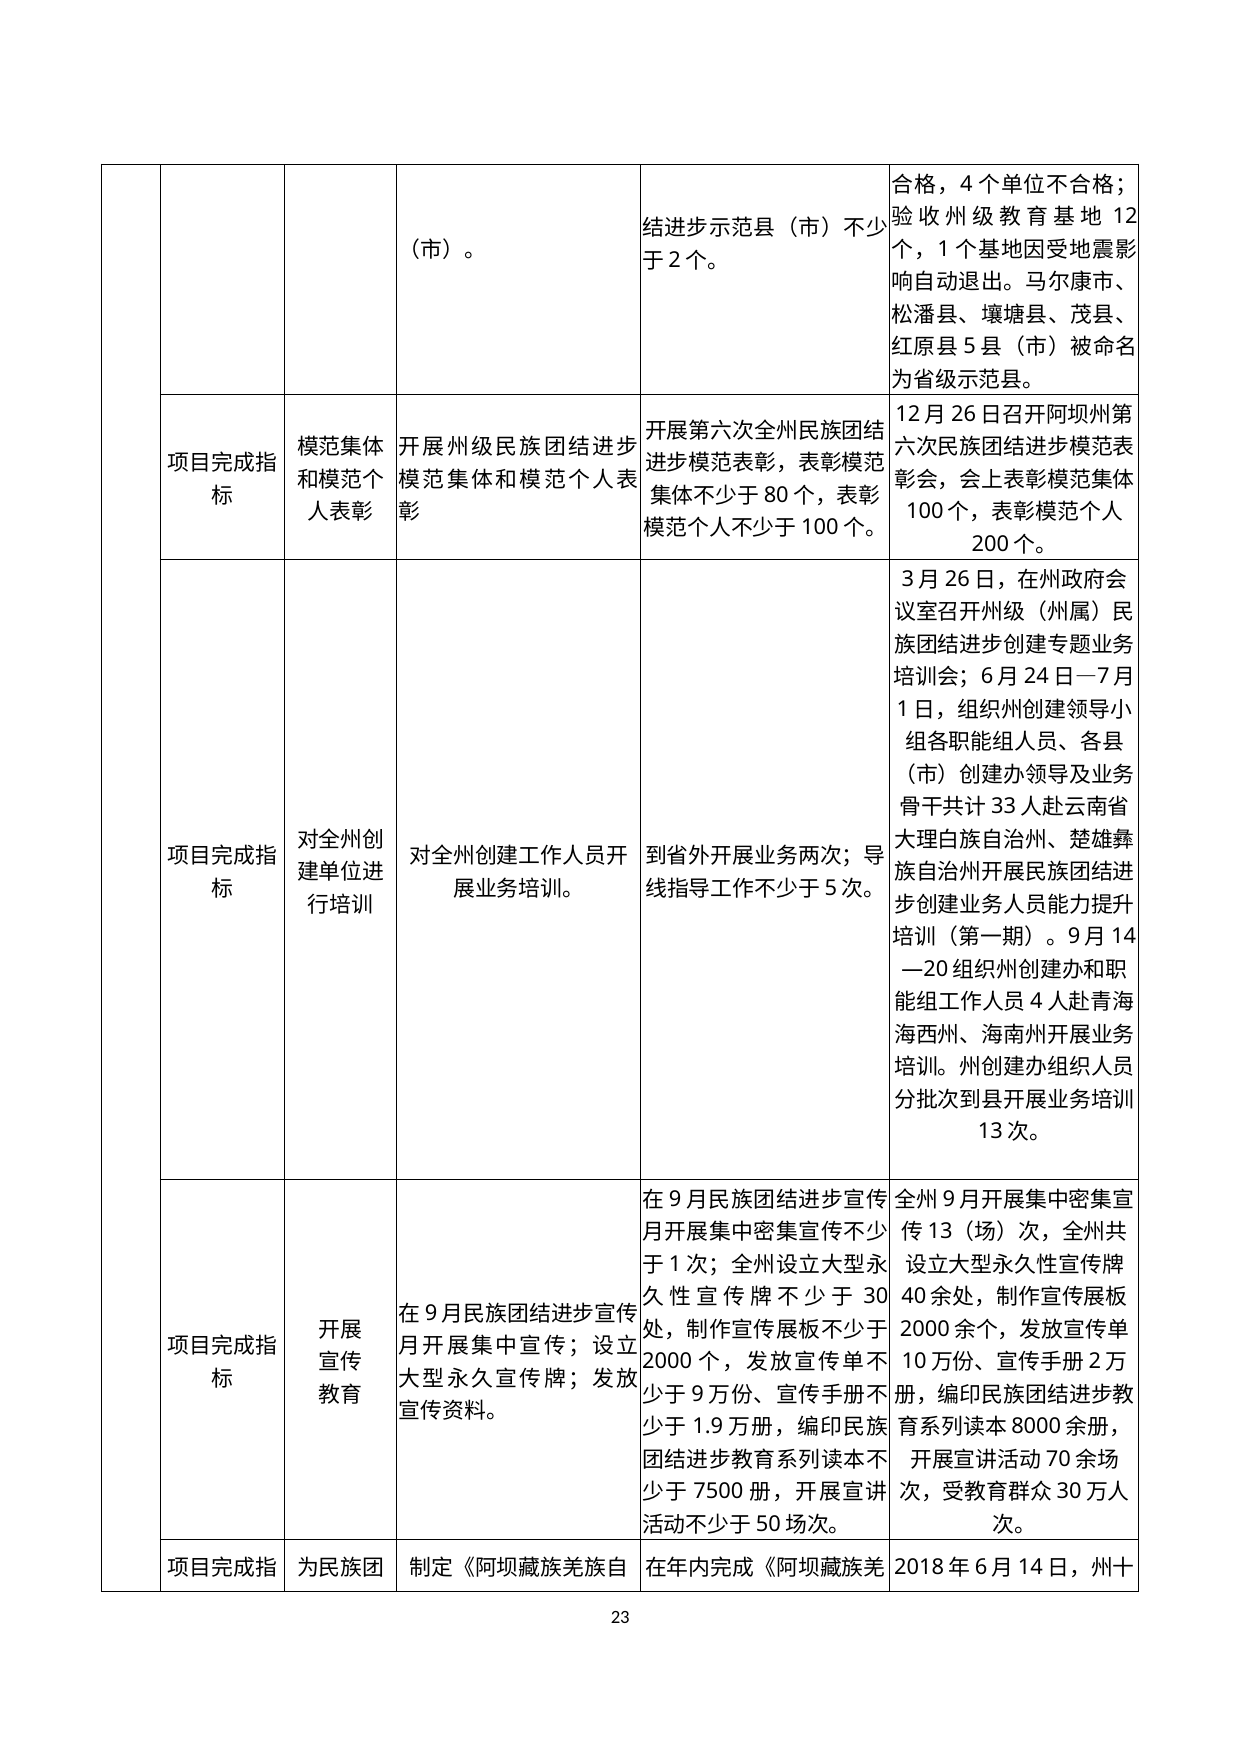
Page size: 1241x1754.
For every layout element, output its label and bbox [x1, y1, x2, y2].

table_header [641, 560, 889, 1179]
table_header [285, 165, 396, 394]
table_header [397, 1180, 640, 1539]
table_header [890, 395, 1138, 559]
table_header [161, 165, 284, 394]
table_header [285, 1180, 396, 1539]
table_header [161, 560, 284, 1179]
table_header [397, 560, 640, 1179]
table_header [890, 1540, 1138, 1591]
table_header [641, 395, 889, 559]
table_header [890, 560, 1138, 1179]
table_header [641, 1540, 889, 1591]
table_header [102, 165, 160, 1591]
table_header [890, 1180, 1138, 1539]
table_header [397, 165, 640, 394]
table_header [285, 1540, 396, 1591]
table_header [285, 395, 396, 559]
table_header [161, 1180, 284, 1539]
table_header [285, 560, 396, 1179]
table_header [397, 395, 640, 559]
table_header [161, 395, 284, 559]
table_header [641, 1180, 889, 1539]
table_header [397, 1540, 640, 1591]
table_header [161, 1540, 284, 1591]
table_header [641, 165, 889, 394]
table_header [890, 165, 1138, 394]
